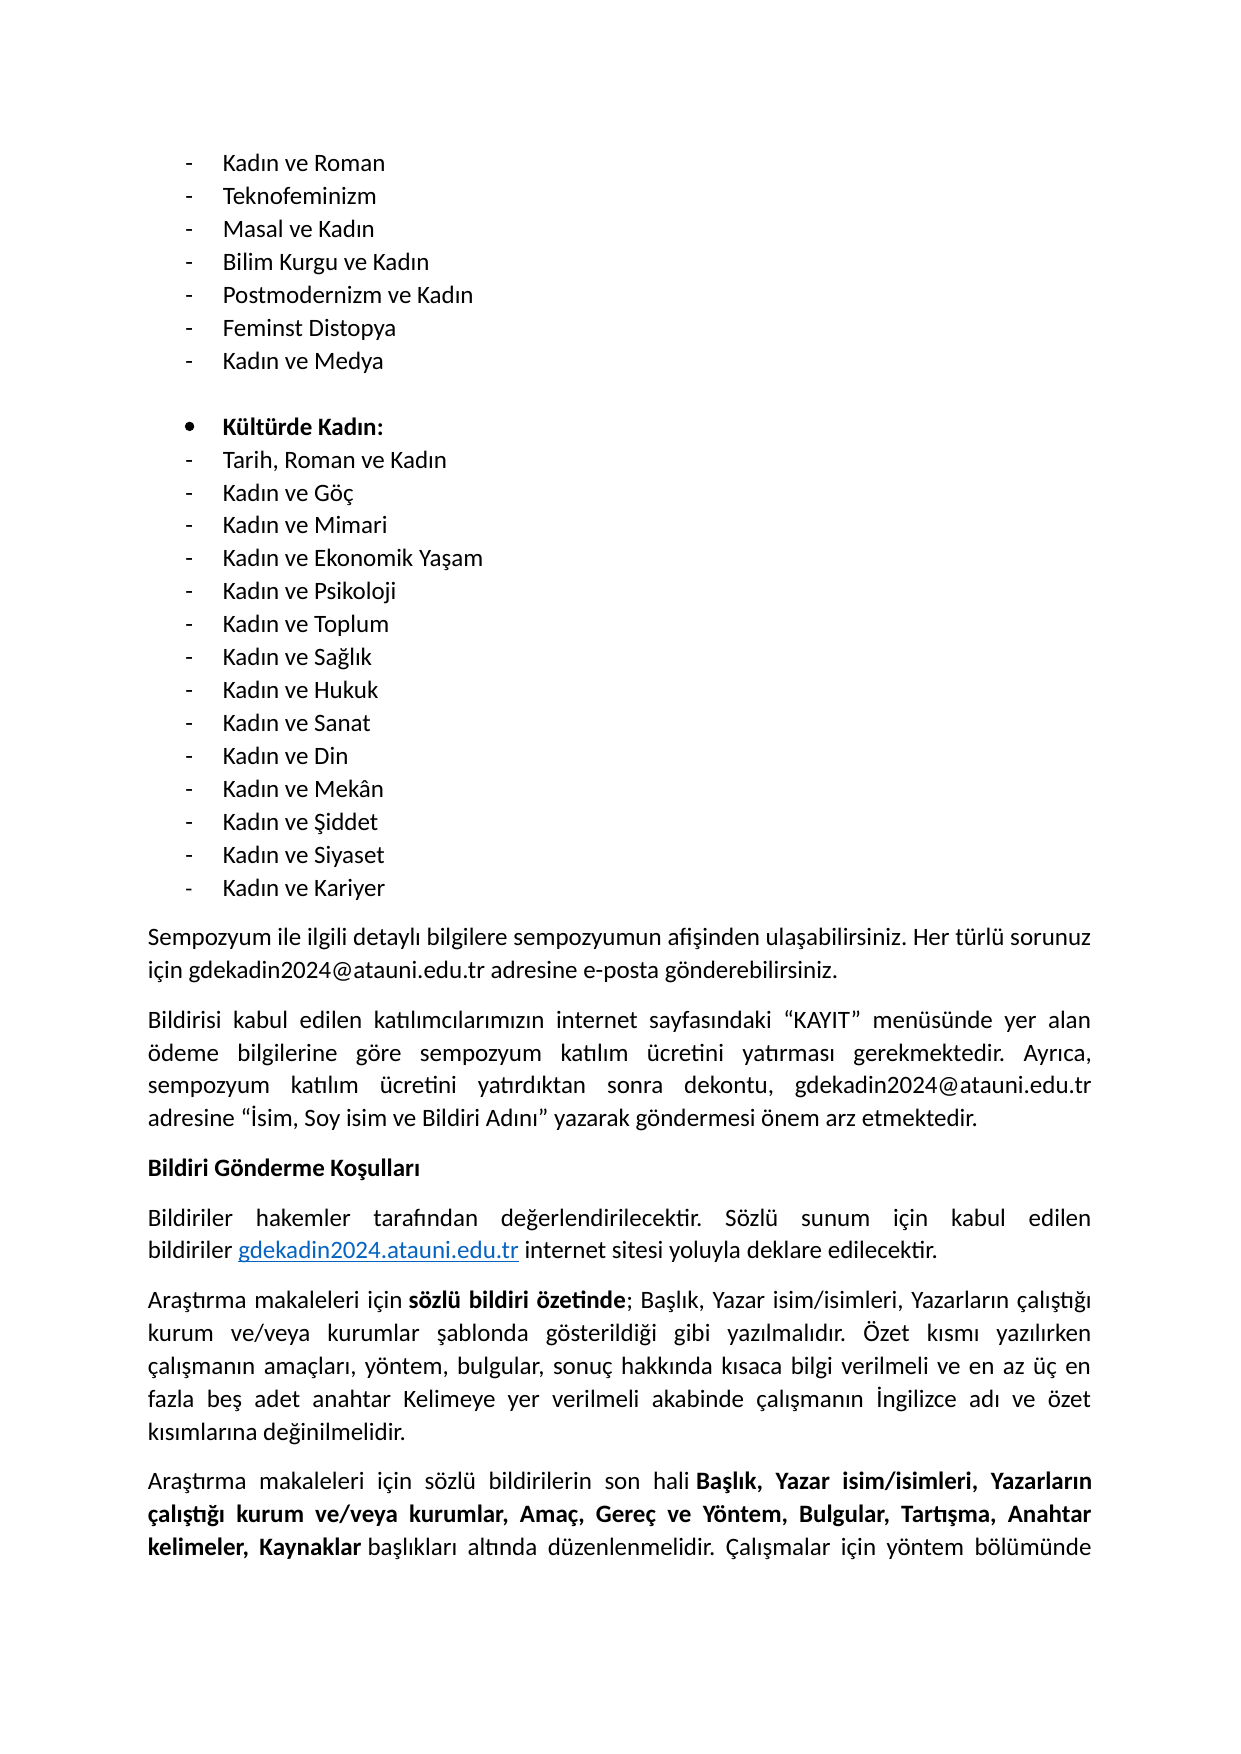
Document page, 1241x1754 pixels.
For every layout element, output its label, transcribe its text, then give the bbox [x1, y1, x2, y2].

list Kadın ve Psikoloji [185, 576, 1093, 606]
list Kadın ve Sanat [185, 707, 1093, 738]
list Bilim Kurgu ve Kadın [185, 246, 1093, 277]
list Kadın ve Roman [185, 148, 1093, 178]
list Kadın ve Kariyer [185, 872, 1093, 902]
list Kadın ve Siyaset [185, 839, 1093, 869]
list Tarih, Roman ve Kadın [185, 444, 1093, 474]
list Postmodernizm ve Kadın [185, 279, 1093, 310]
text Araştırma makaleleri için sözlü bildiri özetinde; Başlık, Yazar isim/isimleri, Yazarların çalıştığı kurum ve/veya kurumlar şablonda gösterildiği gibi yazılmalıdır. Özet kısmı yazılırken çalışmanın amaçları, yöntem, bulgular, sonuç hakkında kısaca bilgi verilmeli ve en az üç en fazla beş adet anahtar Kelimeye yer verilmeli akabinde çalışmanın İngilizce adı ve özet kısımlarına değinilmelidir. [148, 1284, 1093, 1446]
list Masal ve Kadın [185, 213, 1093, 244]
list Kadın ve Medya [185, 345, 1093, 376]
list Kadın ve Din [185, 740, 1093, 771]
list Kadın ve Göç [185, 477, 1093, 507]
list Kadın ve Sağlık [185, 641, 1093, 672]
list Kadın ve Ekonomik Yaşam [185, 543, 1093, 573]
list Kadın ve Mimari [185, 510, 1093, 540]
list Kültürde Kadın: [185, 411, 1093, 441]
list Kadın ve Toplum [185, 608, 1093, 639]
list Feminst Distopya [185, 312, 1093, 343]
list Kadın ve Mekân [185, 773, 1093, 803]
text Bildiri Gönderme Koşulları [148, 1152, 1093, 1183]
text Bildirisi kabul edilen katılımcılarımızın internet sayfasındaki “KAYIT” menüsünde yer alan ödeme bilgilerine göre sempozyum katılım ücretini yatırması gerekmektedir. Ayrıca, sempozyum katılım ücretini yatırdıktan sonra dekontu, gdekadin2024@atauni.edu.tr adresine “İsim, Soy isim ve Bildiri Adını” yazarak göndermesi önem arz etmektedir. [148, 1004, 1093, 1133]
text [148, 1466, 1093, 1562]
list Teknofeminizm [185, 181, 1093, 211]
text Sempozyum ile ilgili detaylı bilgilere sempozyumun afişinden ulaşabilirsiniz. Her türlü sorunuz için gdekadin2024@atauni.edu.tr adresine e-posta gönderebilirsiniz. [148, 921, 1093, 985]
list Kadın ve Hukuk [185, 674, 1093, 705]
list Kadın ve Şiddet [185, 806, 1093, 836]
text Bildiriler hakemler tarafından değerlendirilecektir. Sözlü sunum için kabul edilen bildiriler gdekadin2024.atauni.edu.tr internet sitesi yoluyla deklare edilecektir. [148, 1202, 1093, 1265]
